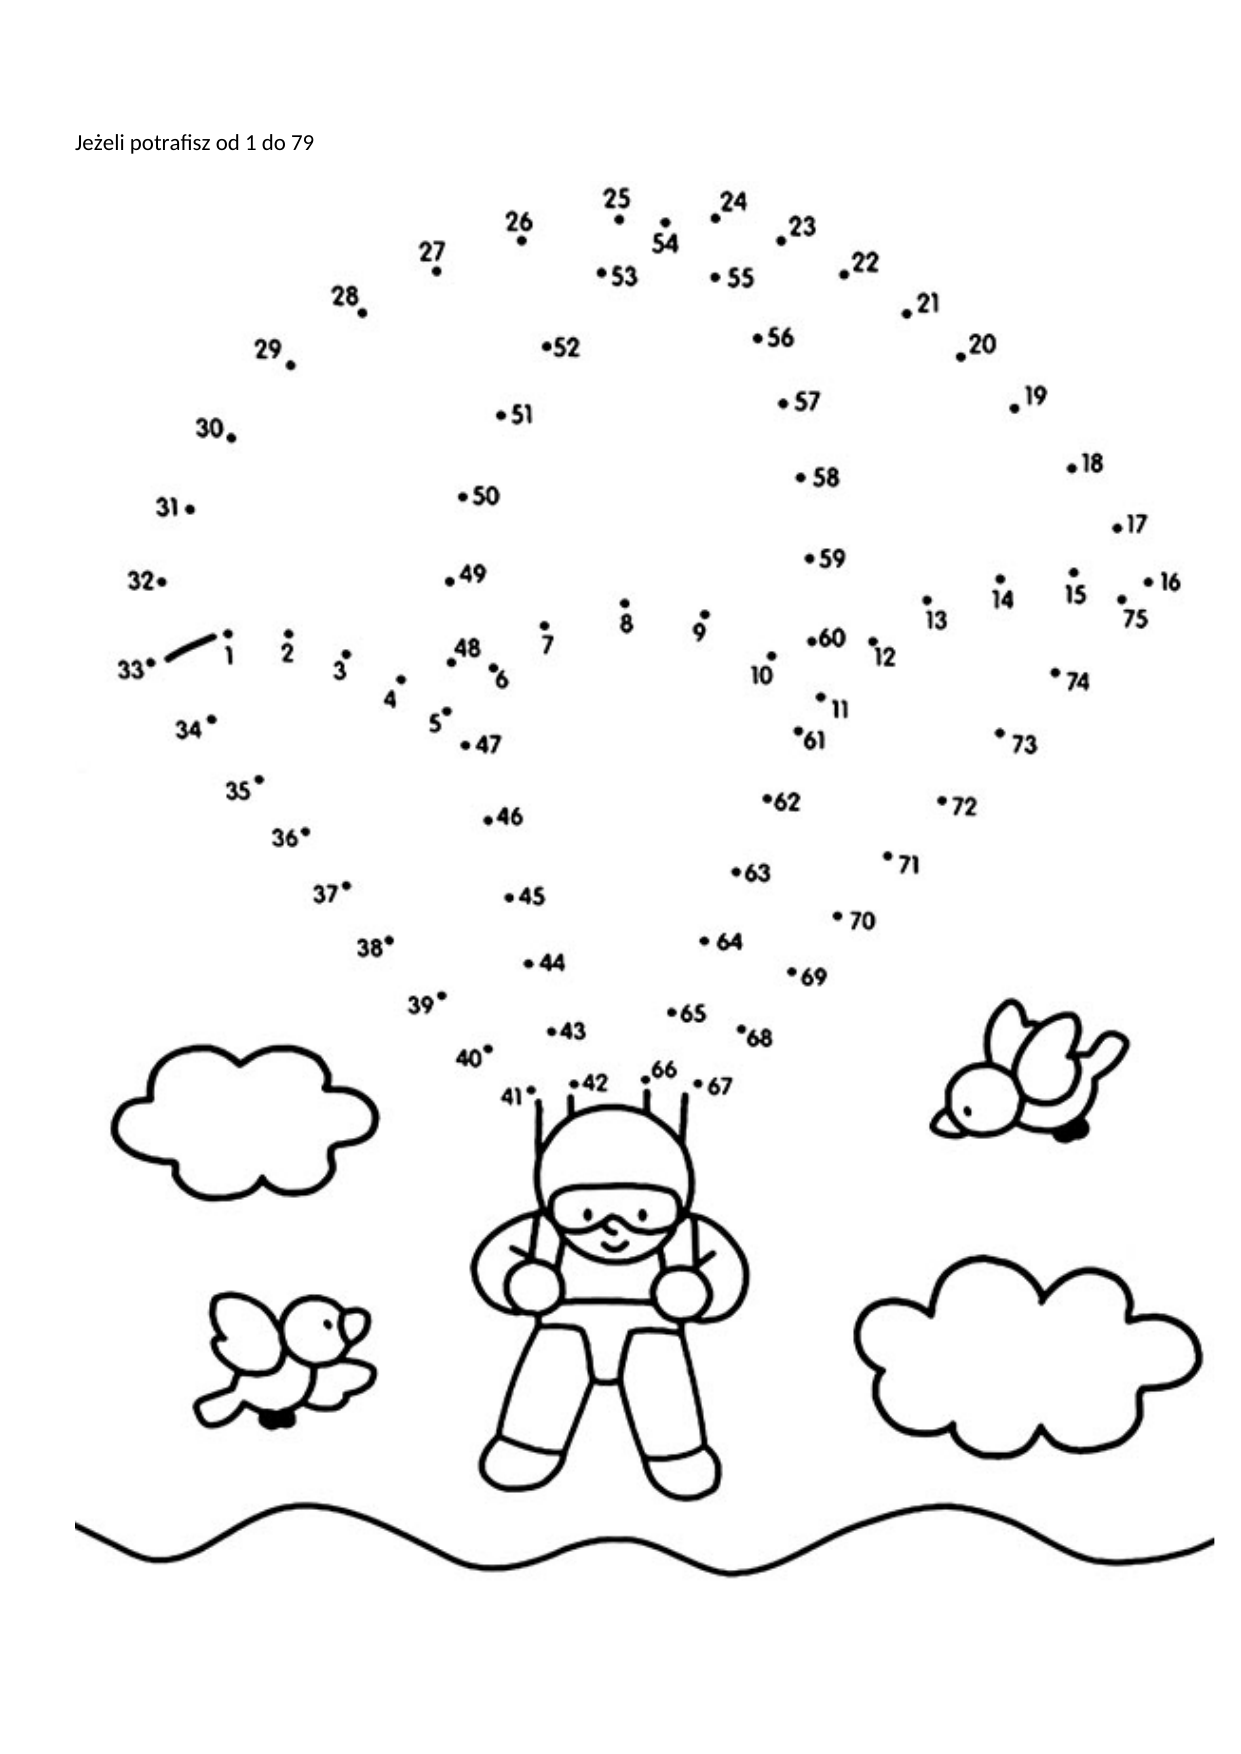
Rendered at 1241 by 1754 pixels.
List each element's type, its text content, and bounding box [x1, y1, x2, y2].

text Jeżeli potrafisz od 1 do 79 [75, 128, 1165, 156]
picture [75, 181, 1215, 1588]
